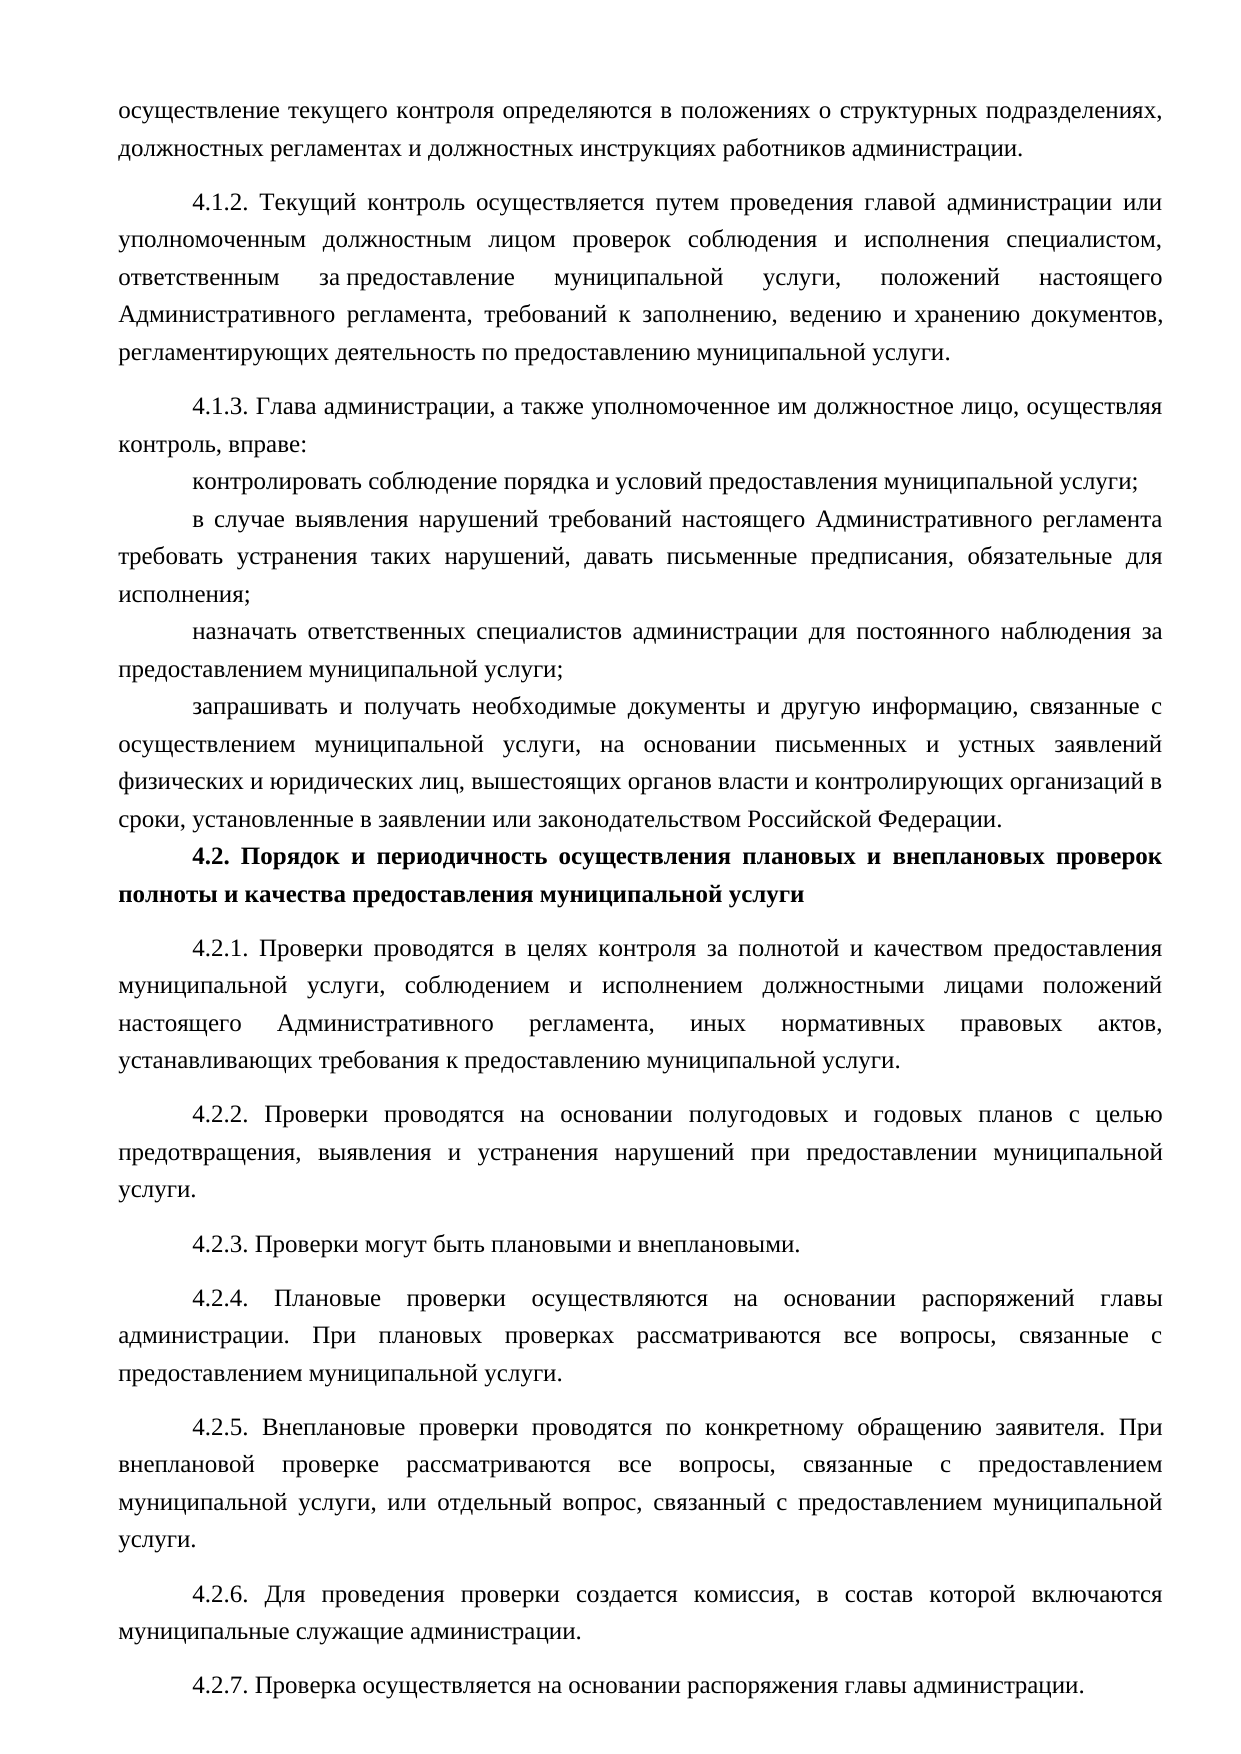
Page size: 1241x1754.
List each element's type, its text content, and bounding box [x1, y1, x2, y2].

text 4.2.4. Плановые проверки осуществляются на основании распоряжений главы администрации. При плановых проверках рассматриваются все вопросы, связанные с предоставлением муниципальной услуги. [118, 1276, 1163, 1389]
text 4.2.5. Внеплановые проверки проводятся по конкретному обращению заявителя. При внеплановой проверке рассматриваются все вопросы, связанные с предоставлением муниципальной услуги, или отдельный вопрос, связанный с предоставлением муниципальной услуги. [118, 1405, 1163, 1555]
text 4.2.7. Проверка осуществляется на основании распоряжения главы администрации. [118, 1664, 1163, 1701]
text 4.2.2. Проверки проводятся на основании полугодовых и годовых планов с целью предотвращения, выявления и устранения нарушений при предоставлении муниципальной услуги. [118, 1093, 1163, 1205]
text контролировать соблюдение порядка и условий предоставления муниципальной услуги; [118, 459, 1163, 497]
text назначать ответственных специалистов администрации для постоянного наблюдения за предоставлением муниципальной услуги; [118, 609, 1163, 684]
text 4.2.1. Проверки проводятся в целях контроля за полнотой и качеством предоставления муниципальной услуги, соблюдением и исполнением должностными лицами положений настоящего Административного регламента, иных нормативных правовых актов, устанавливающих требования к предоставлению муниципальной услуги. [118, 926, 1163, 1076]
text 4.2. Порядок и периодичность осуществления плановых и внеплановых проверок полноты и качества предоставления муниципальной услуги [118, 834, 1163, 909]
text 4.2.3. Проверки могут быть плановыми и внеплановыми. [118, 1222, 1163, 1259]
text запрашивать и получать необходимые документы и другую информацию, связанные с осуществлением муниципальной услуги, на основании письменных и устных заявлений физических и юридических лиц, вышестоящих органов власти и контролирующих организаций в сроки, установленные в заявлении или законодательством Российской Федерации. [118, 684, 1163, 834]
text 4.2.6. Для проведения проверки создается комиссия, в состав которой включаются муниципальные служащие администрации. [118, 1572, 1163, 1647]
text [118, 89, 1163, 164]
text 4.1.3. Глава администрации, а также уполномоченное им должностное лицо, осуществляя контроль, вправе: [118, 384, 1163, 459]
text в случае выявления нарушений требований настоящего Административного регламента требовать устранения таких нарушений, давать письменные предписания, обязательные для исполнения; [118, 497, 1163, 609]
text 4.1.2. Текущий контроль осуществляется путем проведения главой администрации или уполномоченным должностным лицом проверок соблюдения и исполнения специалистом, ответственным за предоставление муниципальной услуги, положений настоящего Административного регламента, требований к заполнению, ведению и хранению документов, регламентирующих деятельность по предоставлению муниципальной услуги. [118, 180, 1163, 368]
